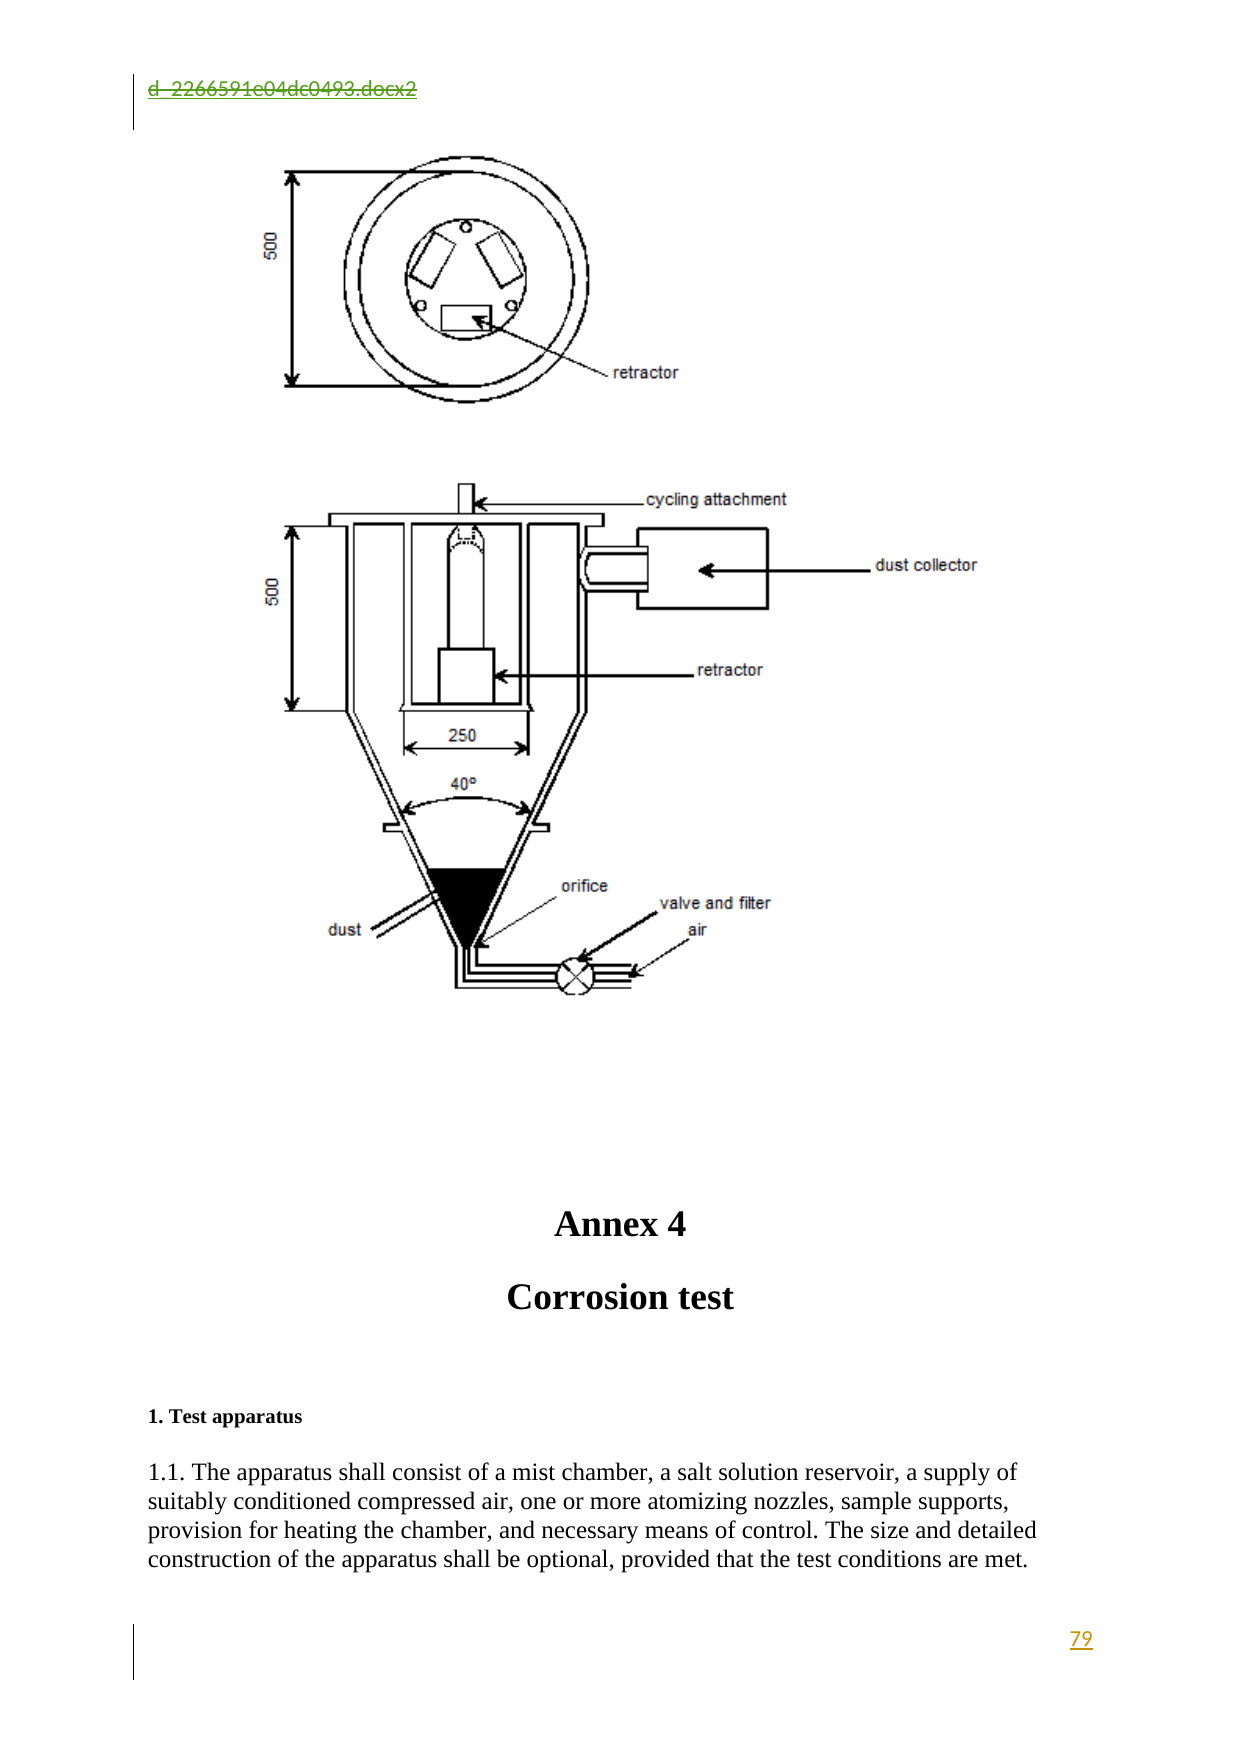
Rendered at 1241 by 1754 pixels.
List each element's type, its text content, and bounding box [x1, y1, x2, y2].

text Corrosion test [148, 1274, 1092, 1317]
text 1.1. The apparatus shall consist of a mist chamber, a salt solution reservoir, a supply of suitably conditioned compressed air, one or more atomizing nozzles, sample supports, provision for heating the chamber, and necessary means of control. The size and detailed construction of the apparatus shall be optional, provided that the test conditions are met. [148, 1457, 1092, 1572]
text 1. Test apparatus [148, 1404, 1092, 1428]
picture [258, 147, 982, 1000]
text Annex 4 [148, 1202, 1092, 1245]
